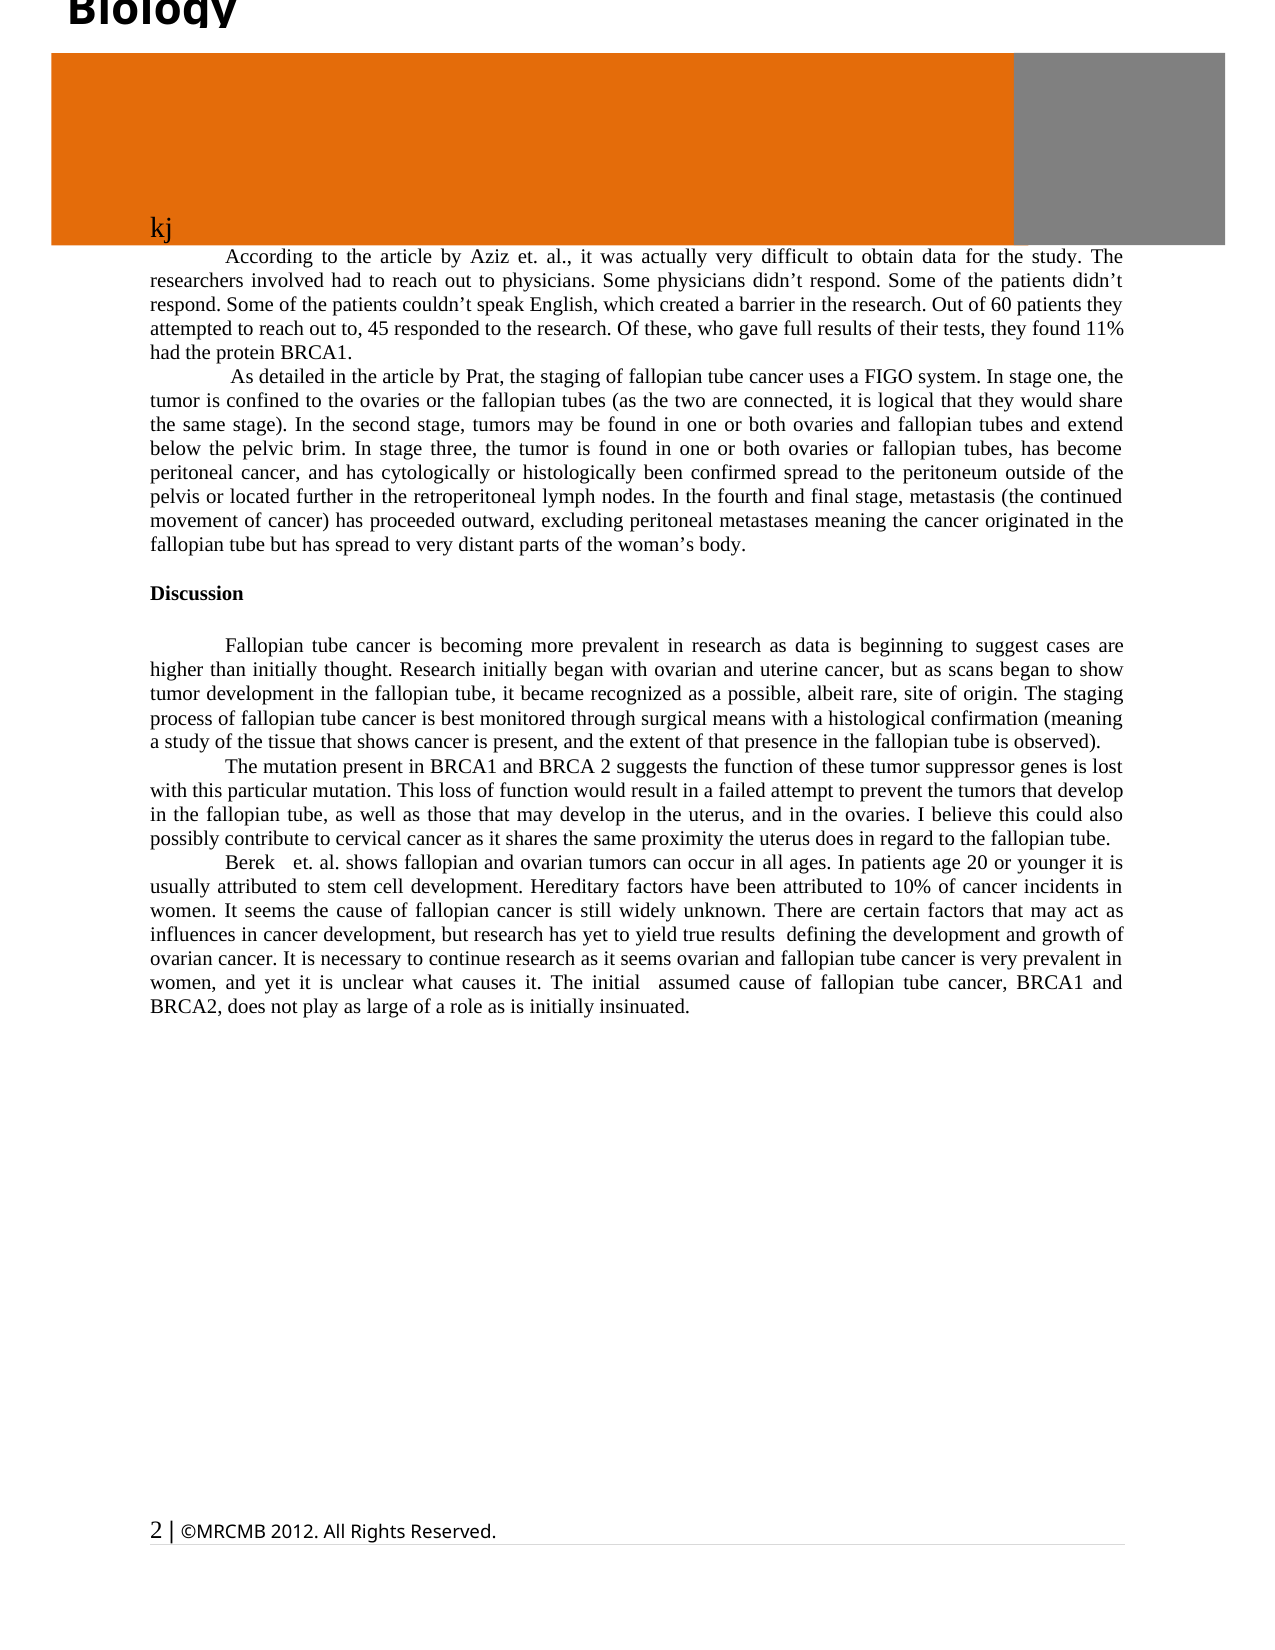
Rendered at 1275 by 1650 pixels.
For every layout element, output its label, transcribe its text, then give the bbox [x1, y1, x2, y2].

text Fallopian tube cancer is becoming more prevalent in research as data is beginning to suggest cases are higher than initially thought. Research initially began with ovarian and uterine cancer, but as scans began to show tumor development in the fallopian tube, it became recognized as a possible, albeit rare, site of origin. The staging process of fallopian tube cancer is best monitored through surgical means with a histological confirmation (meaning a study of the tissue that shows cancer is present, and the extent of that presence in the fallopian tube is observed). [150, 633, 1125, 753]
text As detailed in the article by Prat, the staging of fallopian tube cancer uses a FIGO system. In stage one, the tumor is confined to the ovaries or the fallopian tubes (as the two are connected, it is logical that they would share the same stage). In the second stage, tumors may be found in one or both ovaries and fallopian tubes and extend below the pelvic brim. In stage three, the tumor is found in one or both ovaries or fallopian tubes, has become peritoneal cancer, and has cytologically or histologically been confirmed spread to the peritoneum outside of the pelvis or located further in the retroperitoneal lymph nodes. In the fourth and final stage, metastasis (the continued movement of cancer) has proceeded outward, excluding peritoneal metastases meaning the cancer originated in the fallopian tube but has spread to very distant parts of the woman’s body. [150, 364, 1125, 556]
text Discussion [150, 580, 1125, 604]
text According to the article by Aziz et. al., it was actually very difficult to obtain data for the study. The researchers involved had to reach out to physicians. Some physicians didn’t respond. Some of the patients didn’t respond. Some of the patients couldn’t speak English, which created a barrier in the research. Out of 60 patients they attempted to reach out to, 45 responded to the research. Of these, who gave full results of their tests, they found 11% had the protein BRCA1. [150, 243, 1125, 364]
text Berek et. al. shows fallopian and ovarian tumors can occur in all ages. In patients age 20 or younger it is usually attributed to stem cell development. Hereditary factors have been attributed to 10% of cancer incidents in women. It seems the cause of fallopian cancer is still widely unknown. There are certain factors that may act as influences in cancer development, but research has yet to yield true results defining the development and growth of ovarian cancer. It is necessary to continue research as it seems ovarian and fallopian tube cancer is very prevalent in women, and yet it is unclear what causes it. The initial assumed cause of fallopian tube cancer, BRCA1 and BRCA2, does not play as large of a role as is initially insinuated. [150, 850, 1125, 1018]
text The mutation present in BRCA1 and BRCA 2 suggests the function of these tumor suppressor genes is lost with this particular mutation. This loss of function would result in a failed attempt to prevent the tumors that develop in the fallopian tube, as well as those that may develop in the uterus, and in the ovaries. I believe this could also possibly contribute to cervical cancer as it shares the same proximity the uterus does in regard to the fallopian tube. [150, 753, 1125, 850]
